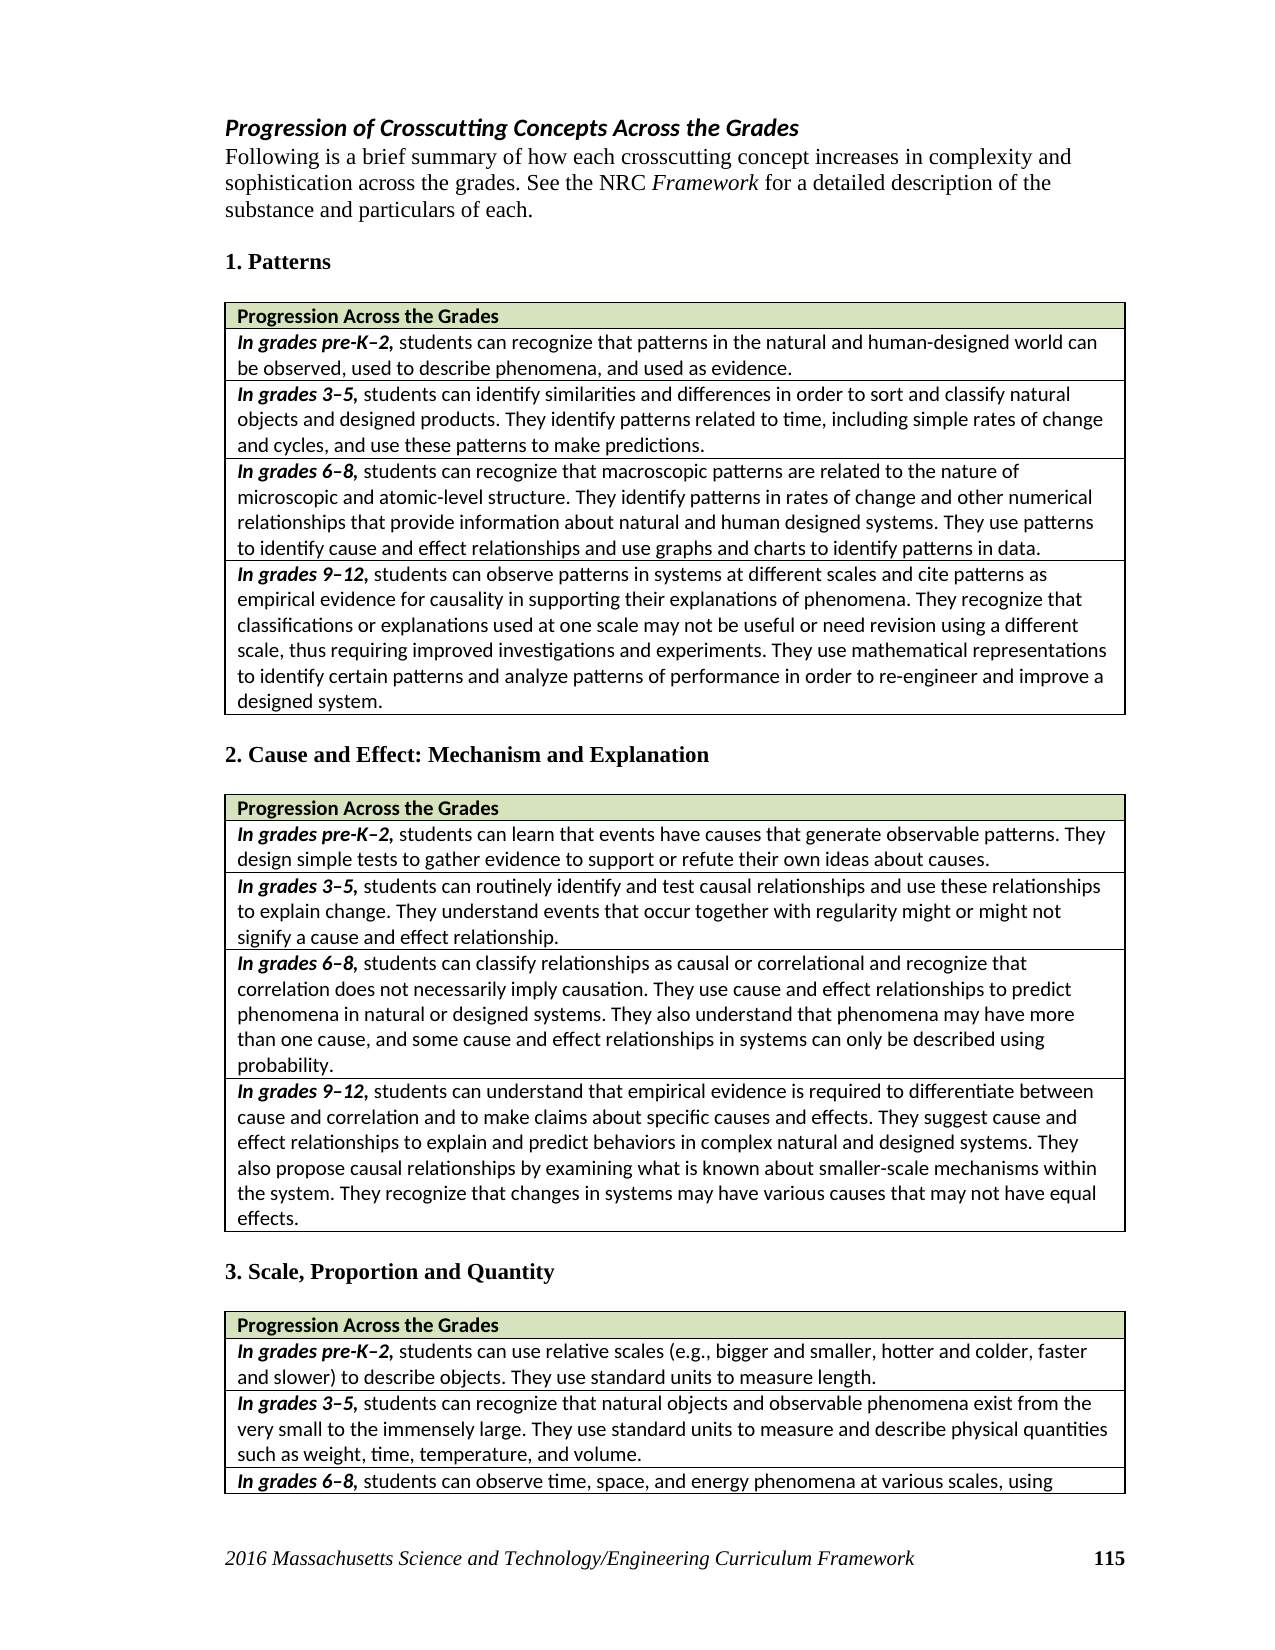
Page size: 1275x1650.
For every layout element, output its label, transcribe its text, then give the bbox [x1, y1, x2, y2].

text 3. Scale, Proportion and Quantity [225, 1258, 1097, 1285]
text 1. Patterns [225, 248, 1113, 275]
table_cell In grades 3–5, students can identify similarities and differences in order to sort and classify natural objects and designed products. They identify patterns related to time, including simple rates of change and cycles, and use these patterns to make predictions. [226, 381, 1124, 457]
table_cell In grades 3–5, students can routinely identify and test causal relationships and use these relationships to explain change. They understand events that occur together with regularity might or might not signify a cause and effect relationship. [226, 873, 1124, 949]
table_cell In grades pre-K–2, students can use relative scales (e.g., bigger and smaller, hotter and colder, faster and slower) to describe objects. They use standard units to measure length. [226, 1339, 1124, 1389]
text Following is a brief summary of how each crosscutting concept increases in complexity and sophistication across the grades. See the NRC Framework for a detailed description of the substance and particulars of each. [225, 143, 1125, 222]
table_cell In grades 6–8, students can recognize that macroscopic patterns are related to the nature of microscopic and atomic-level structure. They identify patterns in rates of change and other numerical relationships that provide information about natural and human designed systems. They use patterns to identify cause and effect relationships and use graphs and charts to identify patterns in data. [226, 459, 1124, 560]
subtitle Progression of Crosscutting Concepts Across the Grades [225, 112, 1125, 143]
table_cell In grades 9–12, students can understand that empirical evidence is required to differentiate between cause and correlation and to make claims about specific causes and effects. They suggest cause and effect relationships to explain and predict behaviors in complex natural and designed systems. They also propose causal relationships by examining what is known about smaller-scale mechanisms within the system. They recognize that changes in systems may have various causes that may not have equal effects. [226, 1079, 1124, 1231]
table_cell In grades 9–12, students can observe patterns in systems at different scales and cite patterns as empirical evidence for causality in supporting their explanations of phenomena. They recognize that classifications or explanations used at one scale may not be useful or need revision using a different scale, thus requiring improved investigations and experiments. They use mathematical representations to identify certain patterns and analyze patterns of performance in order to re-engineer and improve a designed system. [226, 561, 1124, 714]
table_cell In grades pre-K–2, students can recognize that patterns in the natural and human-designed world can be observed, used to describe phenomena, and used as evidence. [226, 329, 1124, 380]
table_header Progression Across the Grades [226, 795, 1124, 820]
table_header Progression Across the Grades [226, 1312, 1124, 1338]
table_cell In grades 6–8, students can classify relationships as causal or correlational and recognize that correlation does not necessarily imply causation. They use cause and effect relationships to predict phenomena in natural or designed systems. They also understand that phenomena may have more than one cause, and some cause and effect relationships in systems can only be described using probability. [226, 950, 1124, 1077]
table_cell In grades 3–5, students can recognize that natural objects and observable phenomena exist from the very small to the immensely large. They use standard units to measure and describe physical quantities such as weight, time, temperature, and volume. [226, 1391, 1124, 1467]
table_header Progression Across the Grades [226, 303, 1124, 328]
table_cell In grades pre-K–2, students can learn that events have causes that generate observable patterns. They design simple tests to gather evidence to support or refute their own ideas about causes. [226, 821, 1124, 872]
text 2. Cause and Effect: Mechanism and Explanation [225, 741, 1077, 767]
